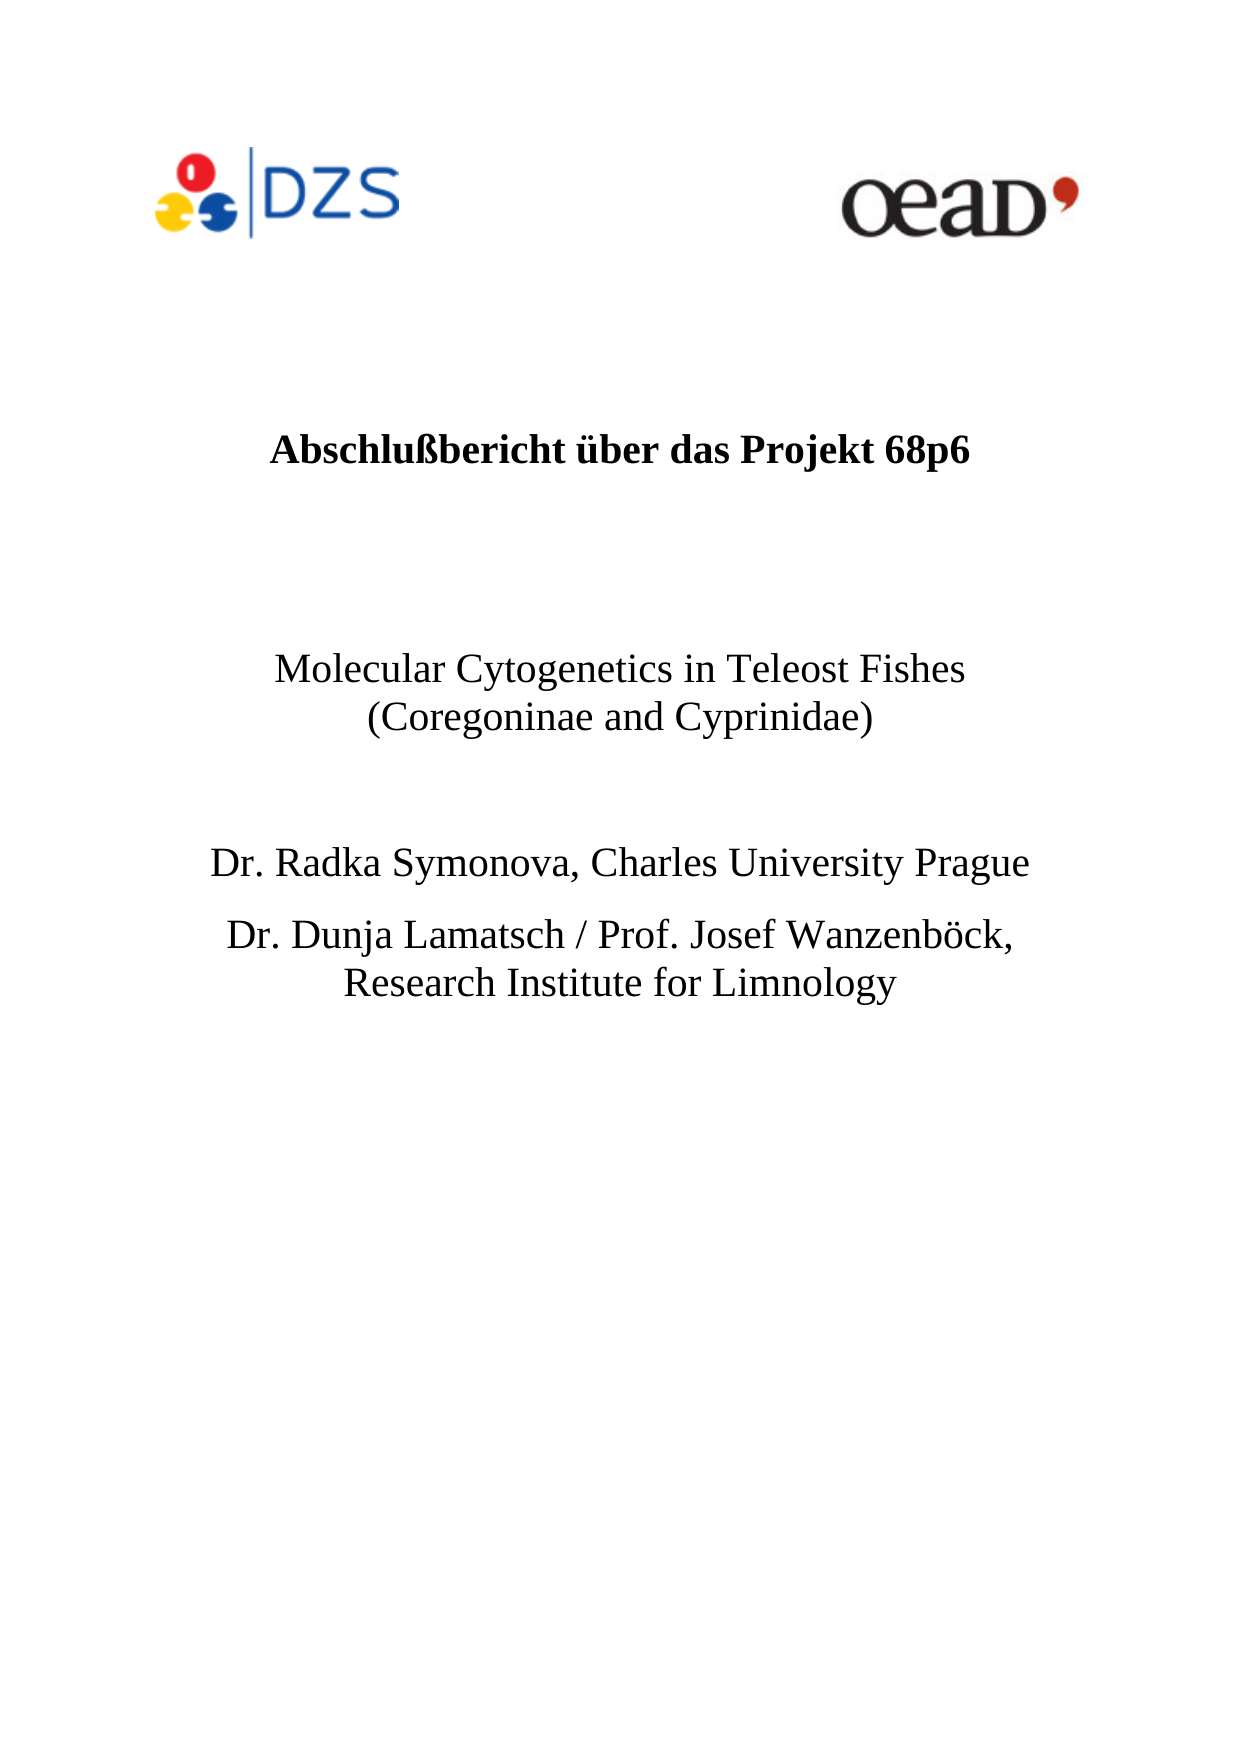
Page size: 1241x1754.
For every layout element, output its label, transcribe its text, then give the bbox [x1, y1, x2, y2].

text Dr. Dunja Lamatsch / Prof. Josef Wanzenböck, Research Institute for Limnology [148, 910, 1093, 1006]
picture [811, 171, 1093, 239]
text Dr. Radka Symonova, Charles University Prague [148, 837, 1093, 885]
text Molecular Cytogenetics in Teleost Fishes (Coregoninae and Cyprinidae) [148, 643, 1093, 739]
text Abschlußbericht über das Projekt 68p6 [148, 424, 1093, 472]
picture [155, 147, 399, 239]
